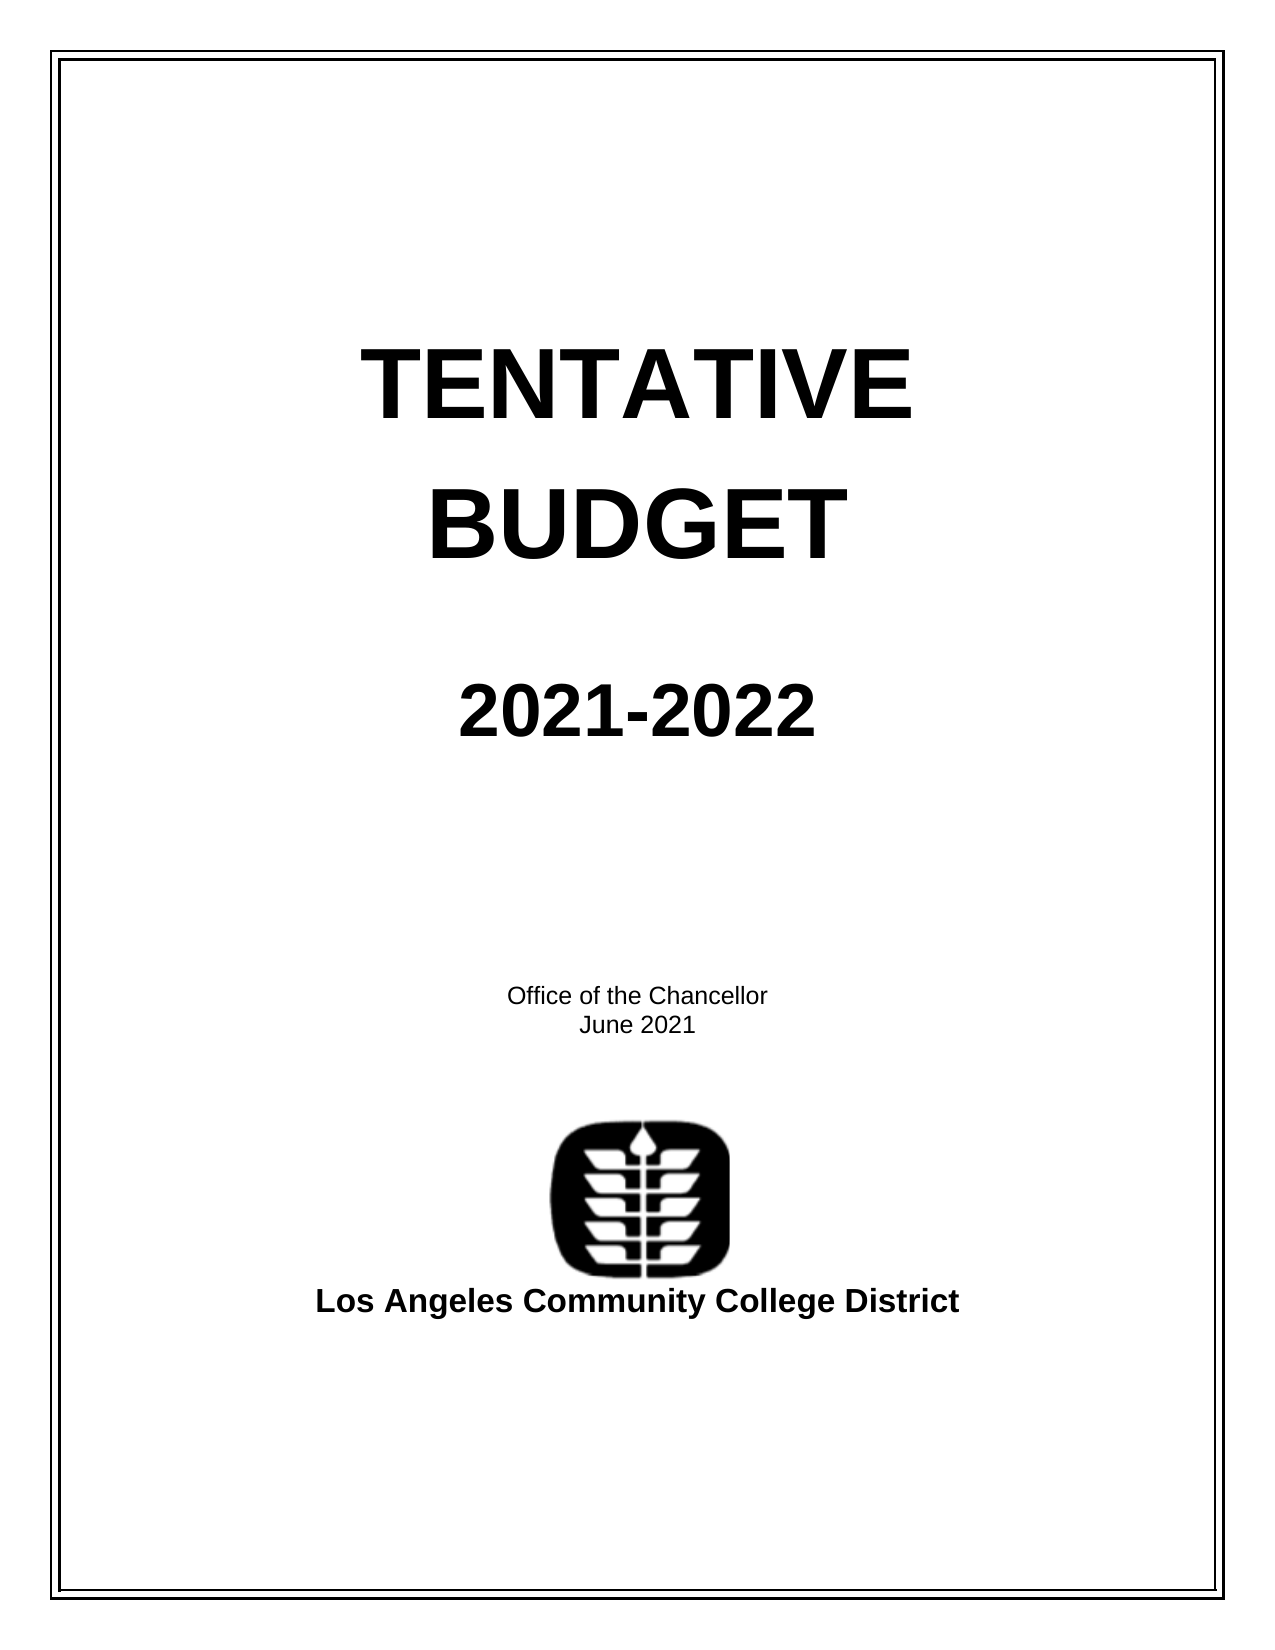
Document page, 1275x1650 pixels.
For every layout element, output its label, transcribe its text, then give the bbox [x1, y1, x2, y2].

text Los Angeles Community College District [75, 1282, 1200, 1320]
text June 2021 [75, 1010, 1200, 1039]
subtitle TENTATIVE [75, 325, 1200, 440]
text 2021-2022 [75, 666, 1200, 752]
text Office of the Chancellor [75, 981, 1200, 1010]
subtitle BUDGET [75, 465, 1200, 580]
